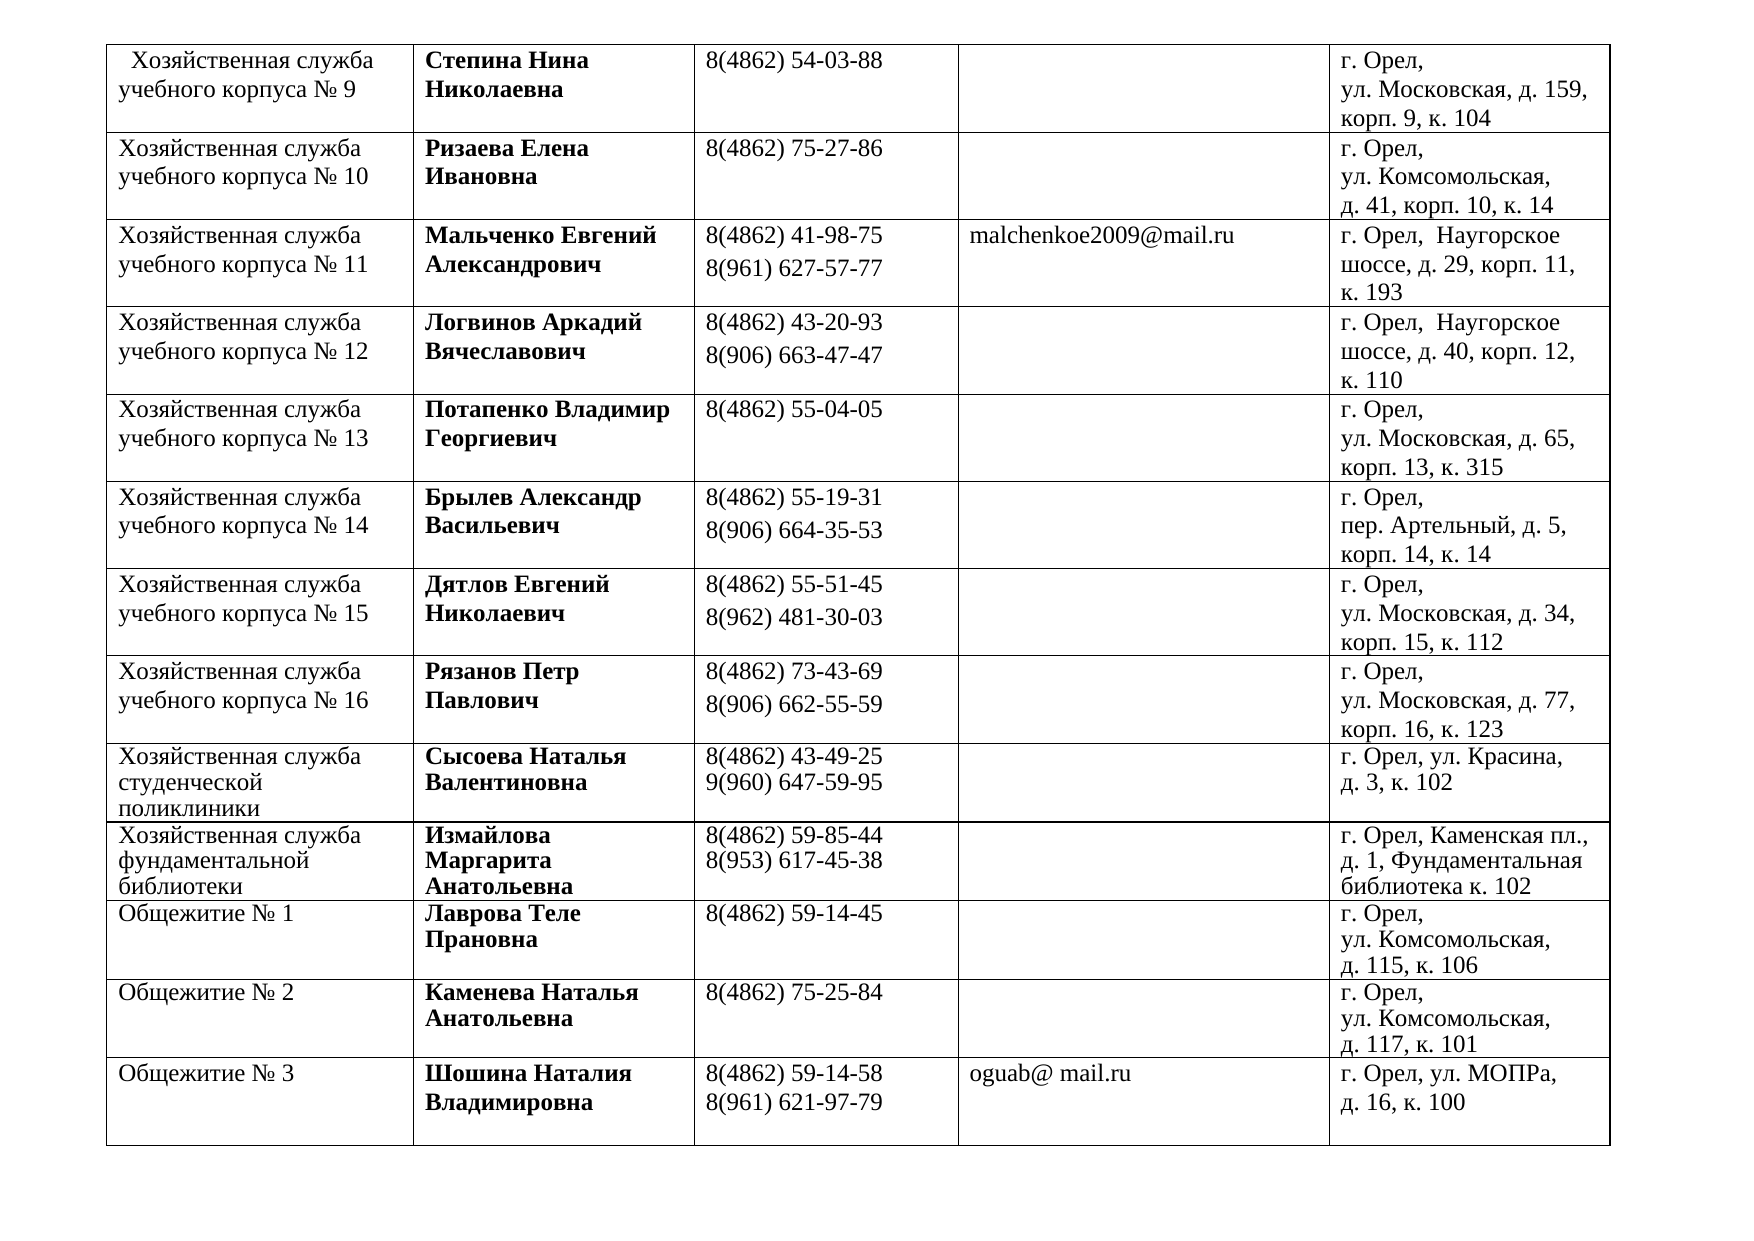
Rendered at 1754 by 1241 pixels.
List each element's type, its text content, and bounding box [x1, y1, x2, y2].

table_cell г. Орел, ул. Комсомольская, д. 117, к. 101 [1330, 980, 1609, 1057]
table_cell 8(4862) 43-49-25 9(960) 647-59-95 [695, 744, 958, 821]
table_cell Каменева Наталья Анатольевна [414, 980, 694, 1057]
table_cell Общежитие № 3 [107, 1058, 413, 1144]
table_cell г. Орел, ул. Московская, д. 65, корп. 13, к. 315 [1330, 395, 1609, 481]
table_cell Дятлов Евгений Николаевич [414, 569, 694, 655]
table_cell 8(4862) 59-85-44 8(953) 617-45-38 [695, 823, 958, 900]
table_cell [959, 133, 1329, 219]
table_cell 8(4862) 75-27-86 [695, 133, 958, 219]
table_cell oguab@ mail.ru [959, 1058, 1329, 1144]
table_cell Брылев Александр Васильевич [414, 482, 694, 568]
table_cell г. Орел, Наугорское шоссе, д. 40, корп. 12, к. 110 [1330, 307, 1609, 393]
table_cell malchenkoe2009@mail.ru [959, 220, 1329, 306]
table_cell [959, 823, 1329, 900]
table_cell [959, 744, 1329, 821]
table_cell Сысоева Наталья Валентиновна [414, 744, 694, 821]
table_cell 8(4862) 73-43-69 8(906) 662-55-59 [695, 656, 958, 743]
table_cell Хозяйственная служба учебного корпуса № 9 [107, 45, 413, 132]
table_cell г. Орел, пер. Артельный, д. 5, корп. 14, к. 14 [1330, 482, 1609, 568]
table_cell [959, 569, 1329, 655]
table_cell Логвинов Аркадий Вячеславович [414, 307, 694, 393]
table_cell г. Орел, ул. МОПРа, д. 16, к. 100 [1330, 1058, 1609, 1144]
table_cell Хозяйственная служба фундаментальной библиотеки [107, 823, 413, 900]
table_cell 8(4862) 54-03-88 [695, 45, 958, 132]
table_cell 8(4862) 59-14-45 [695, 901, 958, 979]
table_cell Хозяйственная служба учебного корпуса № 15 [107, 569, 413, 655]
table_cell Мальченко Евгений Александрович [414, 220, 694, 306]
table_cell 8(4862) 55-51-45 8(962) 481-30-03 [695, 569, 958, 655]
table_cell Общежитие № 1 [107, 901, 413, 979]
table_cell Хозяйственная служба учебного корпуса № 11 [107, 220, 413, 306]
table_cell [959, 901, 1329, 979]
table_cell Лаврова Теле Прановна [414, 901, 694, 979]
table_cell Степина Нина Николаевна [414, 45, 694, 132]
table_cell г. Орел, Каменская пл., д. 1, Фундаментальная библиотека к. 102 [1330, 823, 1609, 900]
table_cell Шошина Наталия Владимировна [414, 1058, 694, 1144]
table_cell 8(4862) 43-20-93 8(906) 663-47-47 [695, 307, 958, 393]
table_cell [959, 307, 1329, 393]
table_cell г. Орел, ул. Комсомольская, д. 41, корп. 10, к. 14 [1330, 133, 1609, 219]
table_cell Хозяйственная служба учебного корпуса № 16 [107, 656, 413, 743]
table_cell Хозяйственная служба учебного корпуса № 10 [107, 133, 413, 219]
table_cell Общежитие № 2 [107, 980, 413, 1057]
table_cell [959, 482, 1329, 568]
table_cell г. Орел, ул. Московская, д. 159, корп. 9, к. 104 [1330, 45, 1609, 132]
table_cell 8(4862) 59-14-58 8(961) 621-97-79 [695, 1058, 958, 1144]
table_cell г. Орел, ул. Московская, д. 34, корп. 15, к. 112 [1330, 569, 1609, 655]
table_cell Измайлова Маргарита Анатольевна [414, 823, 694, 900]
table_cell Хозяйственная служба учебного корпуса № 12 [107, 307, 413, 393]
table_cell Хозяйственная служба учебного корпуса № 14 [107, 482, 413, 568]
table_cell Хозяйственная служба учебного корпуса № 13 [107, 395, 413, 481]
table_cell 8(4862) 41-98-75 8(961) 627-57-77 [695, 220, 958, 306]
table_cell [959, 45, 1329, 132]
table_cell 8(4862) 75-25-84 [695, 980, 958, 1057]
table_cell [959, 395, 1329, 481]
table_cell г. Орел, Наугорское шоссе, д. 29, корп. 11, к. 193 [1330, 220, 1609, 306]
table_cell Потапенко Владимир Георгиевич [414, 395, 694, 481]
table_cell г. Орел, ул. Красина, д. 3, к. 102 [1330, 744, 1609, 821]
table_cell 8(4862) 55-04-05 [695, 395, 958, 481]
table_cell Ризаева Елена Ивановна [414, 133, 694, 219]
table_cell г. Орел, ул. Комсомольская, д. 115, к. 106 [1330, 901, 1609, 979]
table_cell [959, 980, 1329, 1057]
table_cell Хозяйственная служба студенческой поликлиники [107, 744, 413, 821]
table_cell [959, 656, 1329, 743]
table_cell г. Орел, ул. Московская, д. 77, корп. 16, к. 123 [1330, 656, 1609, 743]
table_cell 8(4862) 55-19-31 8(906) 664-35-53 [695, 482, 958, 568]
table_cell Рязанов Петр Павлович [414, 656, 694, 743]
